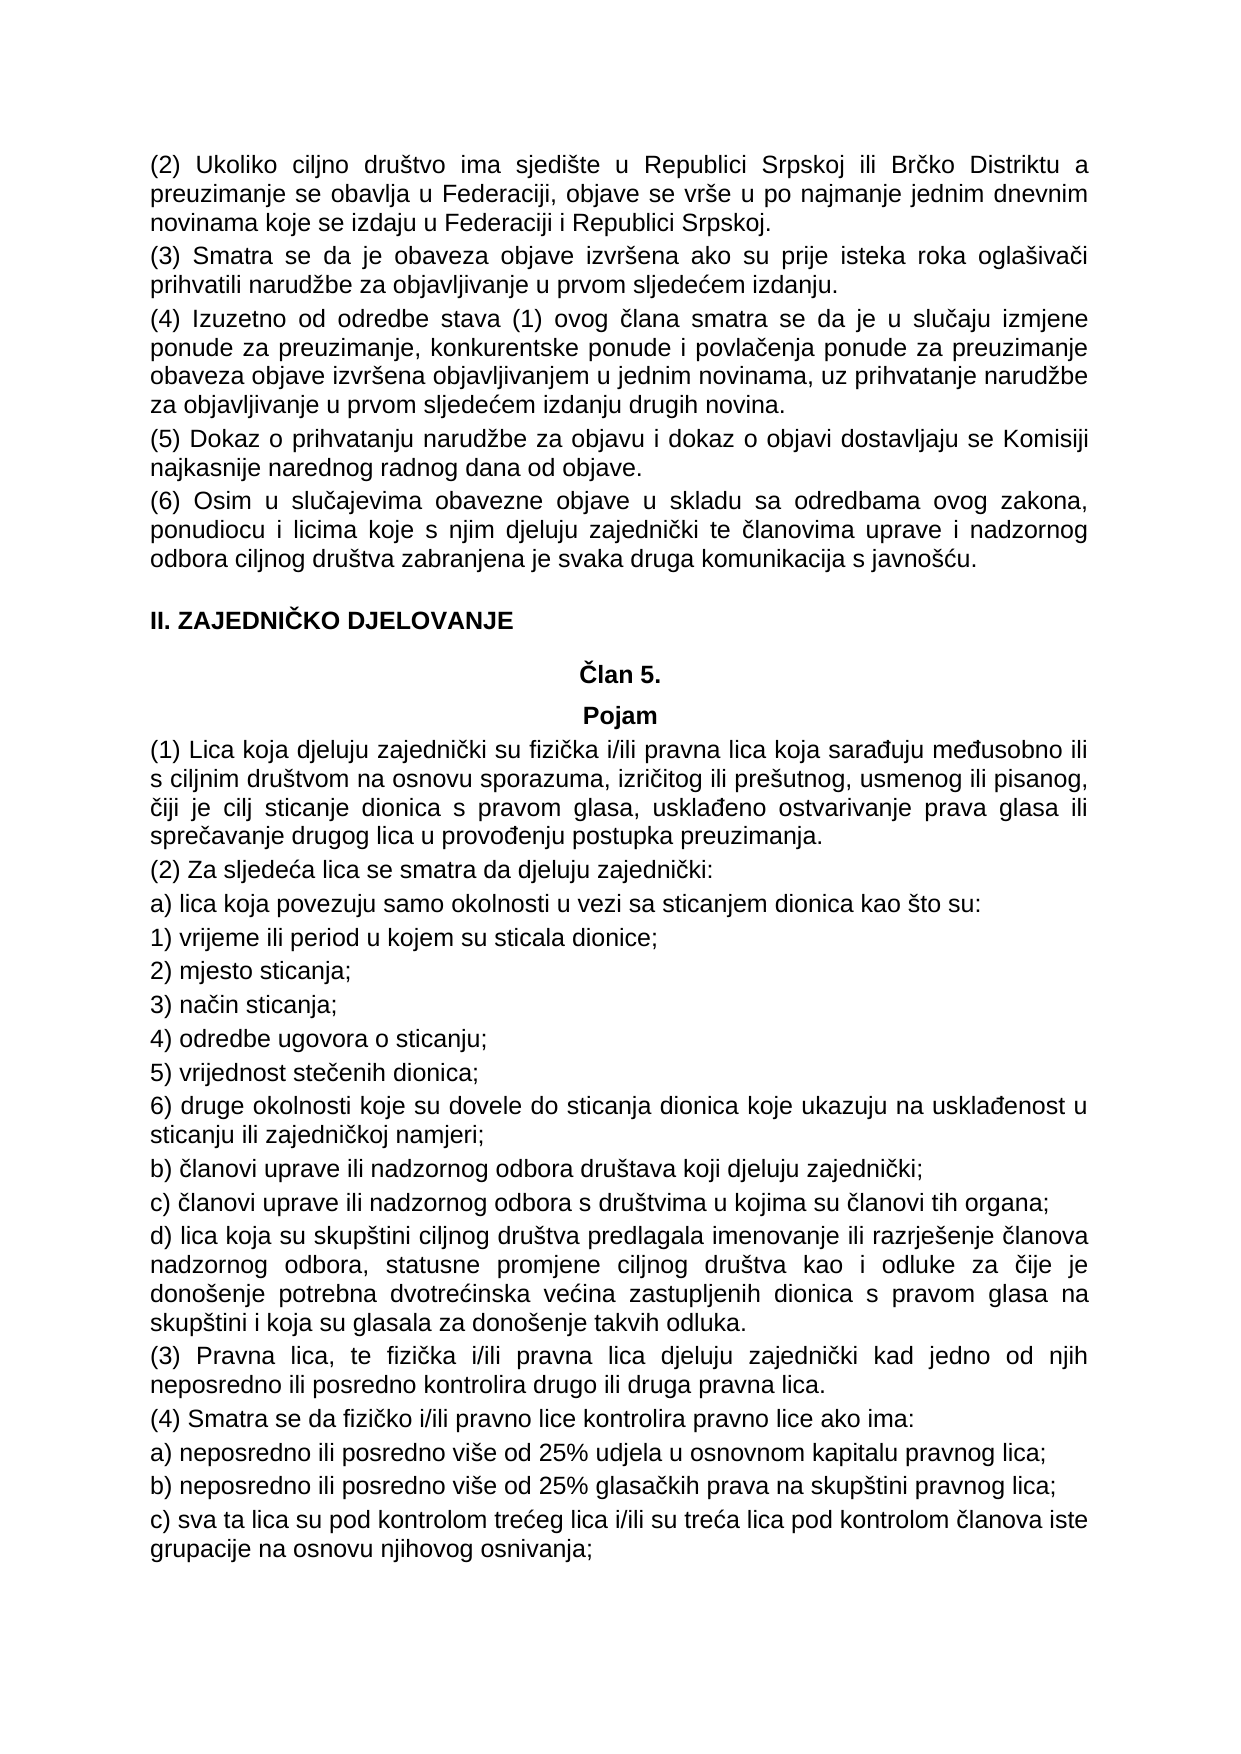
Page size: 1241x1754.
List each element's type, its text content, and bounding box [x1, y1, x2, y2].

text a) lica koja povezuju samo okolnosti u vezi sa sticanjem dionica kao što su: [150, 889, 1090, 917]
text (6) Osim u slučajevima obavezne objave u skladu sa odredbama ovog zakona, ponudiocu i licima koje s njim djeluju zajednički te članovima uprave i nadzornog odbora ciljnog društva zabranjena je svaka druga komunikacija s javnošću. [150, 486, 1090, 572]
text a) neposredno ili posredno više od 25% udjela u osnovnom kapitalu pravnog lica; [150, 1437, 1090, 1466]
text (1) Lica koja djeluju zajednički su fizička i/ili pravna lica koja sarađuju međusobno ili s ciljnim društvom na osnovu sporazuma, izričitog ili prešutnog, usmenog ili pisanog, čiji je cilj sticanje dionica s pravom glasa, usklađeno ostvarivanje prava glasa ili sprečavanje drugog lica u provođenju postupka preuzimanja. [150, 735, 1090, 850]
text 1) vrijeme ili period u kojem su sticala dionice; [150, 922, 1090, 951]
text (4) Izuzetno od odredbe stava (1) ovog člana smatra se da je u slučaju izmjene ponude za preuzimanje, konkurentske ponude i povlačenja ponude za preuzimanje obaveza objave izvršena objavljivanjem u jednim novinama, uz prihvatanje narudžbe za objavljivanje u prvom sljedećem izdanju drugih novina. [150, 304, 1090, 419]
text (4) Smatra se da fizičko i/ili pravno lice kontrolira pravno lice ako ima: [150, 1404, 1090, 1432]
text 6) druge okolnosti koje su dovele do sticanja dionica koje ukazuju na usklađenost u sticanju ili zajedničkoj namjeri; [150, 1091, 1090, 1149]
text b) članovi uprave ili nadzornog odbora društava koji djeluju zajednički; [150, 1154, 1090, 1182]
text (2) Ukoliko ciljno društvo ima sjedište u Republici Srpskoj ili Brčko Distriktu a preuzimanje se obavlja u Federaciji, objave se vrše u po najmanje jednim dnevnim novinama koje se izdaju u Federaciji i Republici Srpskoj. [150, 150, 1090, 236]
text (5) Dokaz o prihvatanju narudžbe za objavu i dokaz o objavi dostavljaju se Komisiji najkasnije narednog radnog dana od objave. [150, 424, 1090, 481]
text c) sva ta lica su pod kontrolom trećeg lica i/ili su treća lica pod kontrolom članova iste grupacije na osnovu njihovog osnivanja; [150, 1505, 1090, 1562]
text 5) vrijednost stečenih dionica; [150, 1057, 1090, 1086]
text (3) Pravna lica, te fizička i/ili pravna lica djeluju zajednički kad jedno od njih neposredno ili posredno kontrolira drugo ili druga pravna lica. [150, 1341, 1090, 1399]
text c) članovi uprave ili nadzornog odbora s društvima u kojima su članovi tih organa; [150, 1187, 1090, 1216]
text 2) mjesto sticanja; [150, 956, 1090, 985]
text 4) odredbe ugovora o sticanju; [150, 1024, 1090, 1052]
text (2) Za sljedeća lica se smatra da djeluju zajednički: [150, 855, 1090, 884]
text d) lica koja su skupštini ciljnog društva predlagala imenovanje ili razrješenje članova nadzornog odbora, statusne promjene ciljnog društva kao i odluke za čije je donošenje potrebna dvotrećinska većina zastupljenih dionica s pravom glasa na skupštini i koja su glasala za donošenje takvih odluka. [150, 1221, 1090, 1336]
text b) neposredno ili posredno više od 25% glasačkih prava na skupštini pravnog lica; [150, 1471, 1090, 1500]
text Pojam [150, 701, 1090, 730]
text II. ZAJEDNIČKO DJELOVANJE [150, 606, 1090, 635]
text 3) način sticanja; [150, 990, 1090, 1019]
text Član 5. [150, 660, 1090, 689]
text (3) Smatra se da je obaveza objave izvršena ako su prije isteka roka oglašivači prihvatili narudžbe za objavljivanje u prvom sljedećem izdanju. [150, 241, 1090, 299]
